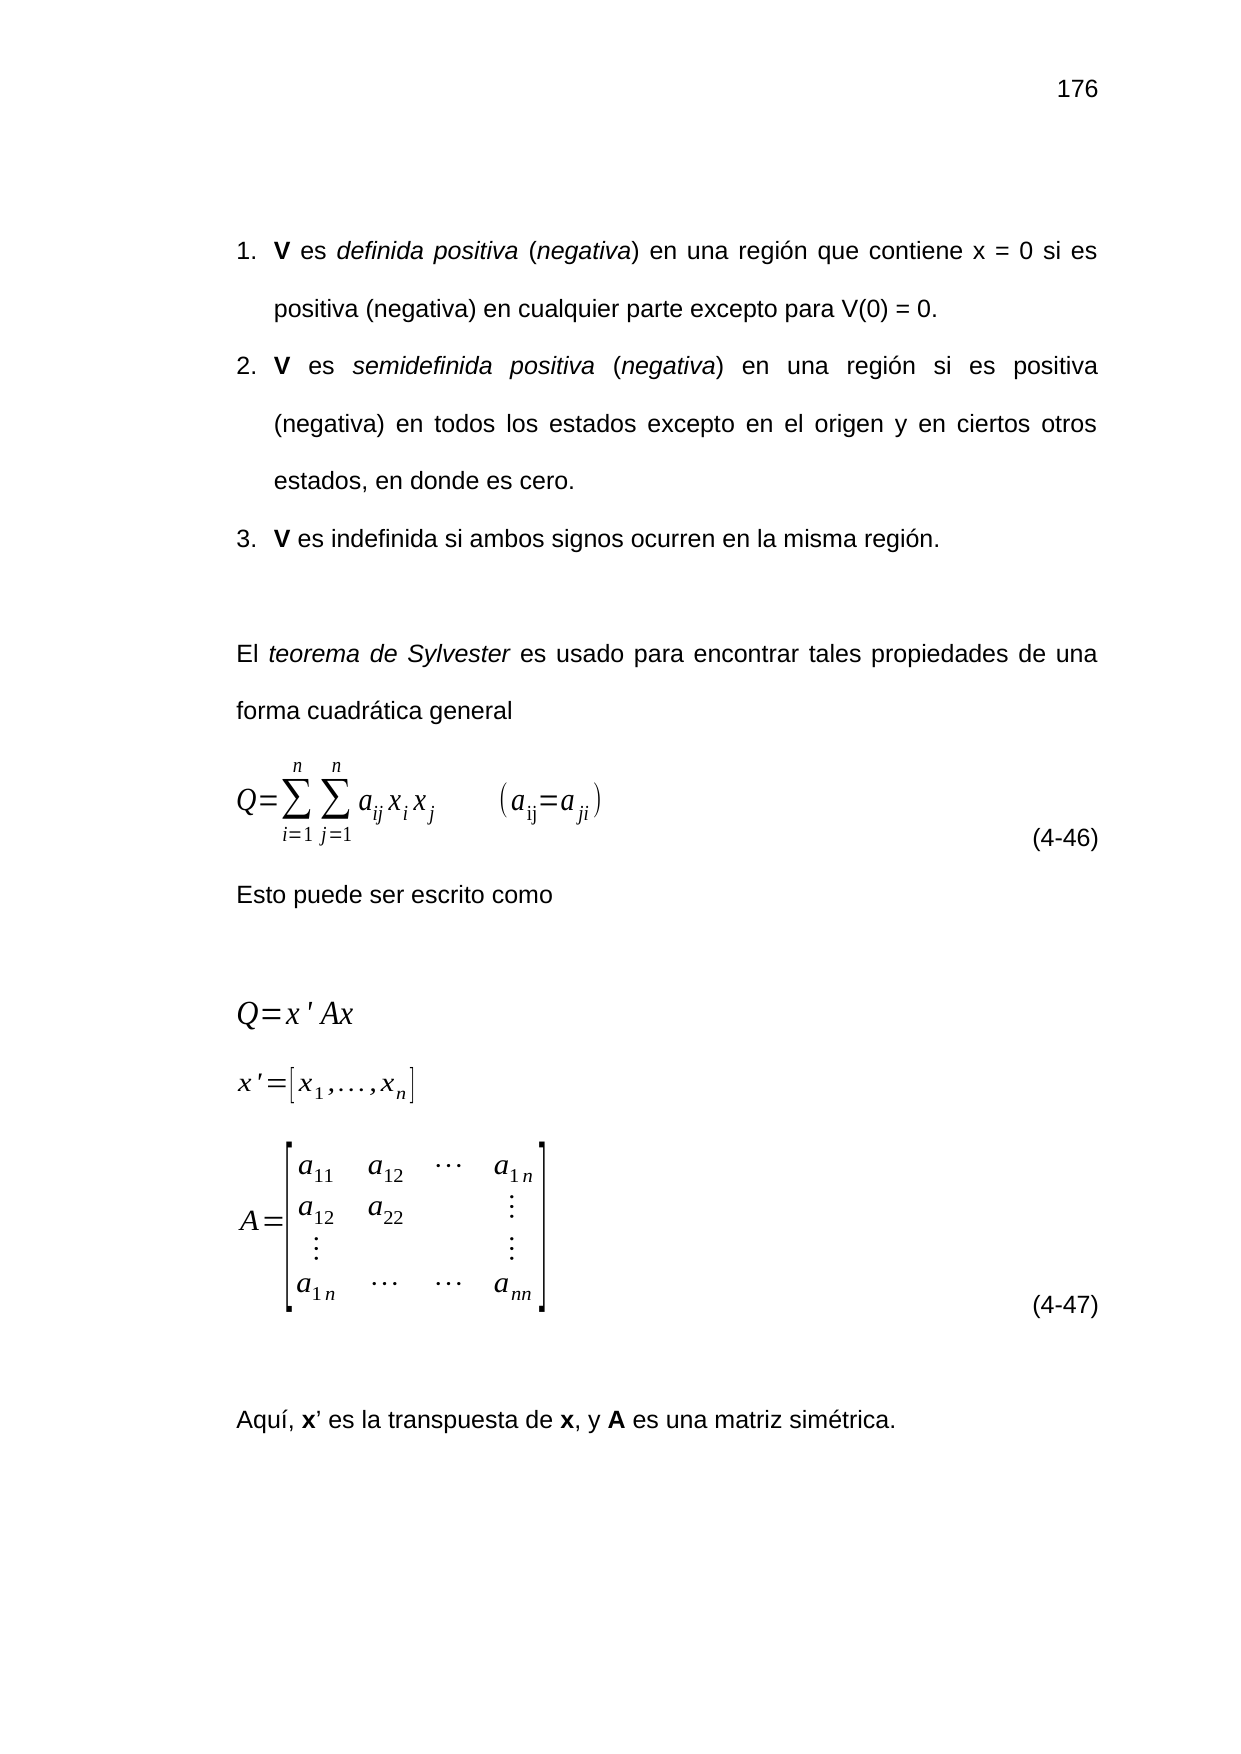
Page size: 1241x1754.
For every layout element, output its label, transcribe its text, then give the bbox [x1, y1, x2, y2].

text (4-47) [236, 1140, 1098, 1318]
text Aquí, x’ es la transpuesta de x, y A es una matriz simétrica. [236, 1405, 1098, 1433]
list V es semidefinida positiva (negativa) en una región si es positiva (negativa) en todos los estados excepto en el origen y en ciertos otros estados, en donde es cero. [236, 351, 1098, 495]
list V es definida positiva (negativa) en una región que contiene x = 0 si es positiva (negativa) en cualquier parte excepto para V(0) = 0. [236, 236, 1098, 322]
text El teorema de Sylvester es usado para encontrar tales propiedades de una forma cuadrática general [236, 639, 1098, 725]
text (4-46) [236, 754, 1098, 851]
list V es indefinida si ambos signos ocurren en la misma región. [236, 524, 1098, 552]
text Esto puede ser escrito como [236, 880, 1098, 909]
